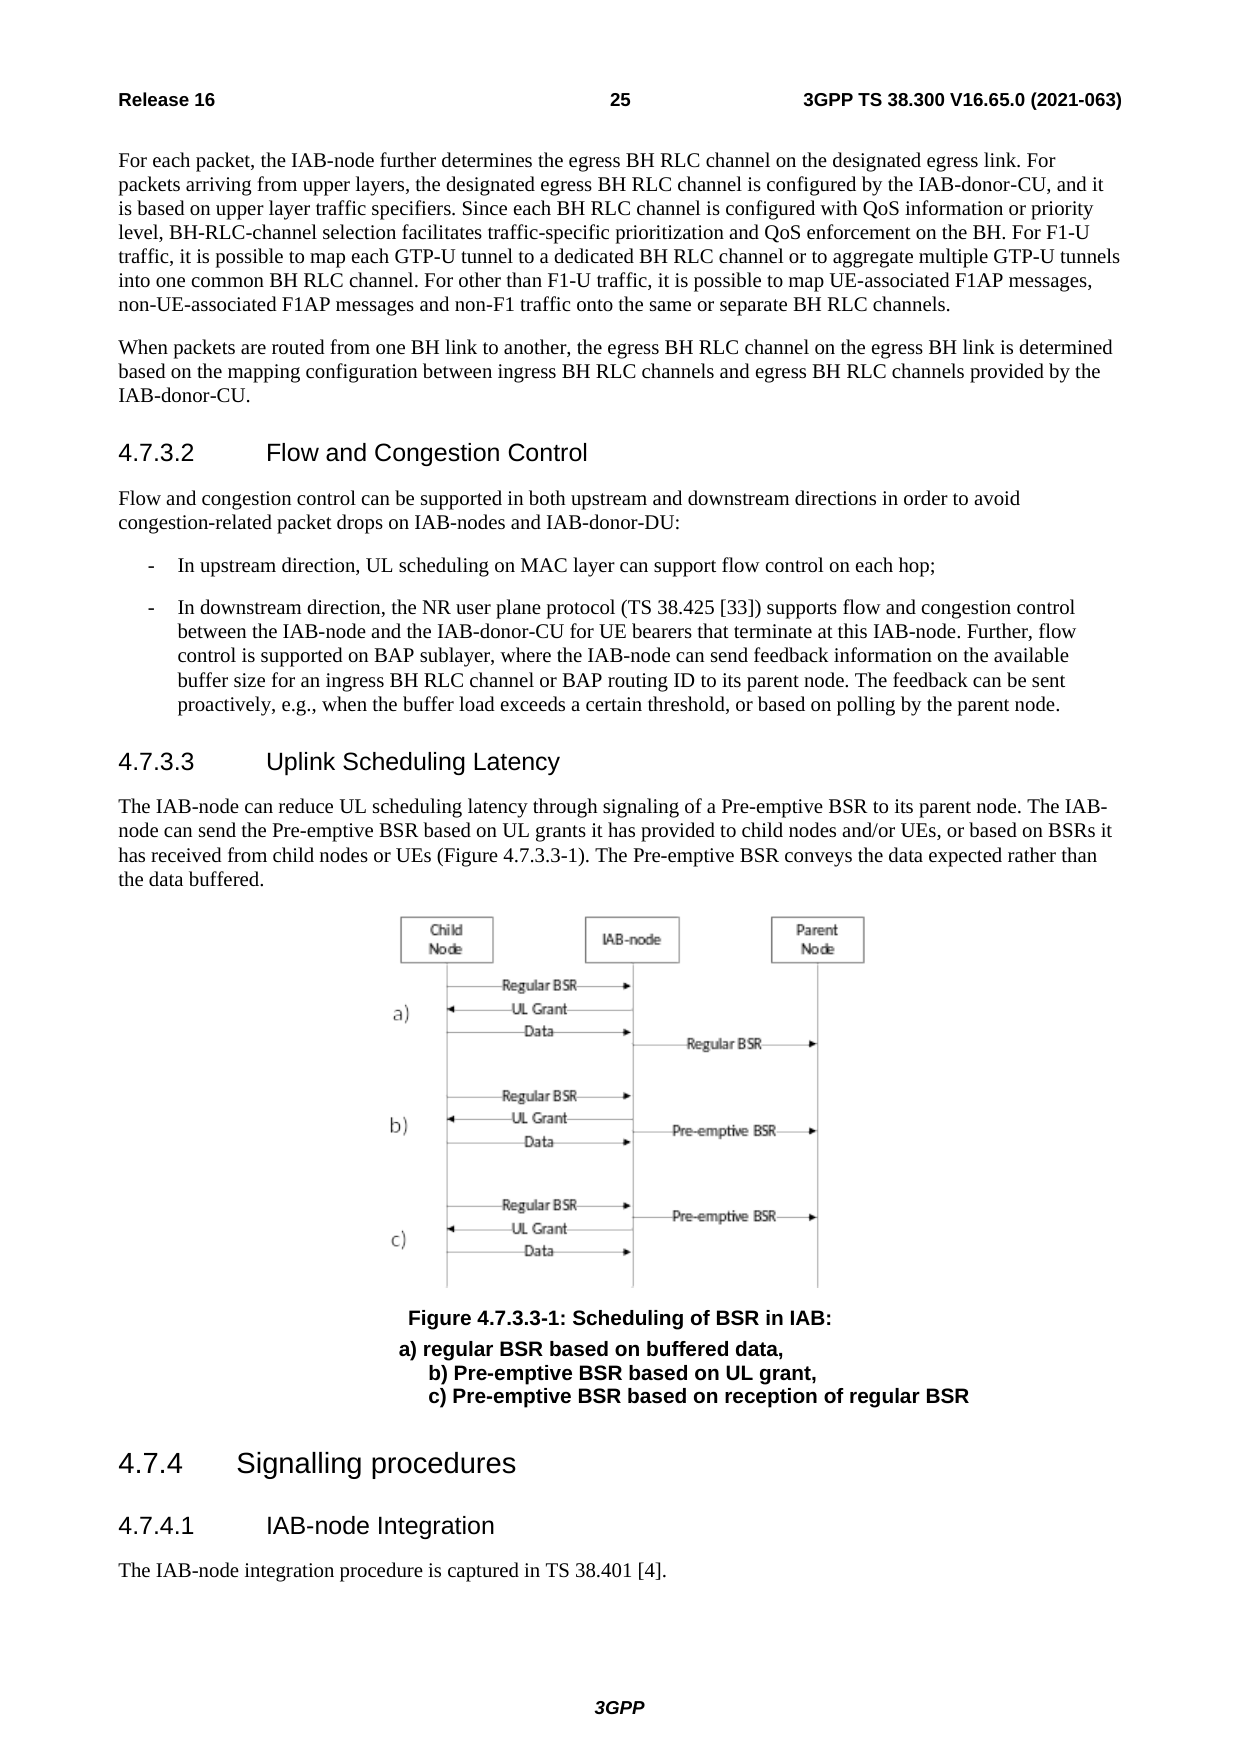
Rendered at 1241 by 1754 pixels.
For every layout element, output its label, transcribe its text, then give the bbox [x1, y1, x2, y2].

subtitle 4.7.3.3 Uplink Scheduling Latency [118, 747, 1122, 776]
text Flow and congestion control can be supported in both upstream and downstream directions in order to avoid congestion-related packet drops on IAB-nodes and IAB-donor-DU: [118, 486, 1122, 534]
text Figure 4.7.3.3-1: Scheduling of BSR in IAB: [118, 1306, 1122, 1330]
text When packets are routed from one BH link to another, the egress BH RLC channel on the egress BH link is determined based on the mapping configuration between ingress BH RLC channels and egress BH RLC channels provided by the IAB-donor-CU. [118, 335, 1122, 407]
text The IAB-node can reduce UL scheduling latency through signaling of a Pre-emptive BSR to its parent node. The IAB-node can send the Pre-emptive BSR based on UL grants it has provided to child nodes and/or UEs, or based on BSRs it has received from child nodes or UEs (Figure 4.7.3.3-1). The Pre-emptive BSR conveys the data expected rather than the data buffered. [118, 794, 1122, 891]
text - In upstream direction, UL scheduling on MAC layer can support flow control on each hop; [148, 552, 1122, 577]
text The IAB-node integration procedure is captured in TS 38.401 [4]. [118, 1558, 1122, 1582]
subtitle 4.7.4 Signalling procedures [118, 1446, 1122, 1479]
text a) regular BSR based on buffered data, b) Pre-emptive BSR based on UL grant, c) Pre-emptive BSR based on reception of regular BSR [398, 1336, 1122, 1408]
text - In downstream direction, the NR user plane protocol (TS 38.425 [33]) supports flow and congestion control between the IAB-node and the IAB-donor-CU for UE bearers that terminate at this IAB-node. Further, flow control is supported on BAP sublayer, where the IAB-node can send feedback information on the available buffer size for an ingress BH RLC channel or BAP routing ID to its parent node. The feedback can be sent proactively, e.g., when the buffer load exceeds a certain threshold, or based on polling by the parent node. [148, 595, 1122, 716]
text For each packet, the IAB-node further determines the egress BH RLC channel on the designated egress link. For packets arriving from upper layers, the designated egress BH RLC channel is configured by the IAB-donor-CU, and it is based on upper layer traffic specifiers. Since each BH RLC channel is configured with QoS information or priority level, BH-RLC-channel selection facilitates traffic-specific prioritization and QoS enforcement on the BH. For F1-U traffic, it is possible to map each GTP-U tunnel to a dedicated BH RLC channel or to aggregate multiple GTP-U tunnels into one common BH RLC channel. For other than F1-U traffic, it is possible to map UE-associated F1AP messages, non-UE-associated F1AP messages and non-F1 traffic onto the same or separate BH RLC channels. [118, 147, 1122, 316]
subtitle 4.7.3.2 Flow and Congestion Control [118, 438, 1122, 467]
subtitle 4.7.4.1 IAB-node Integration [118, 1511, 1122, 1539]
